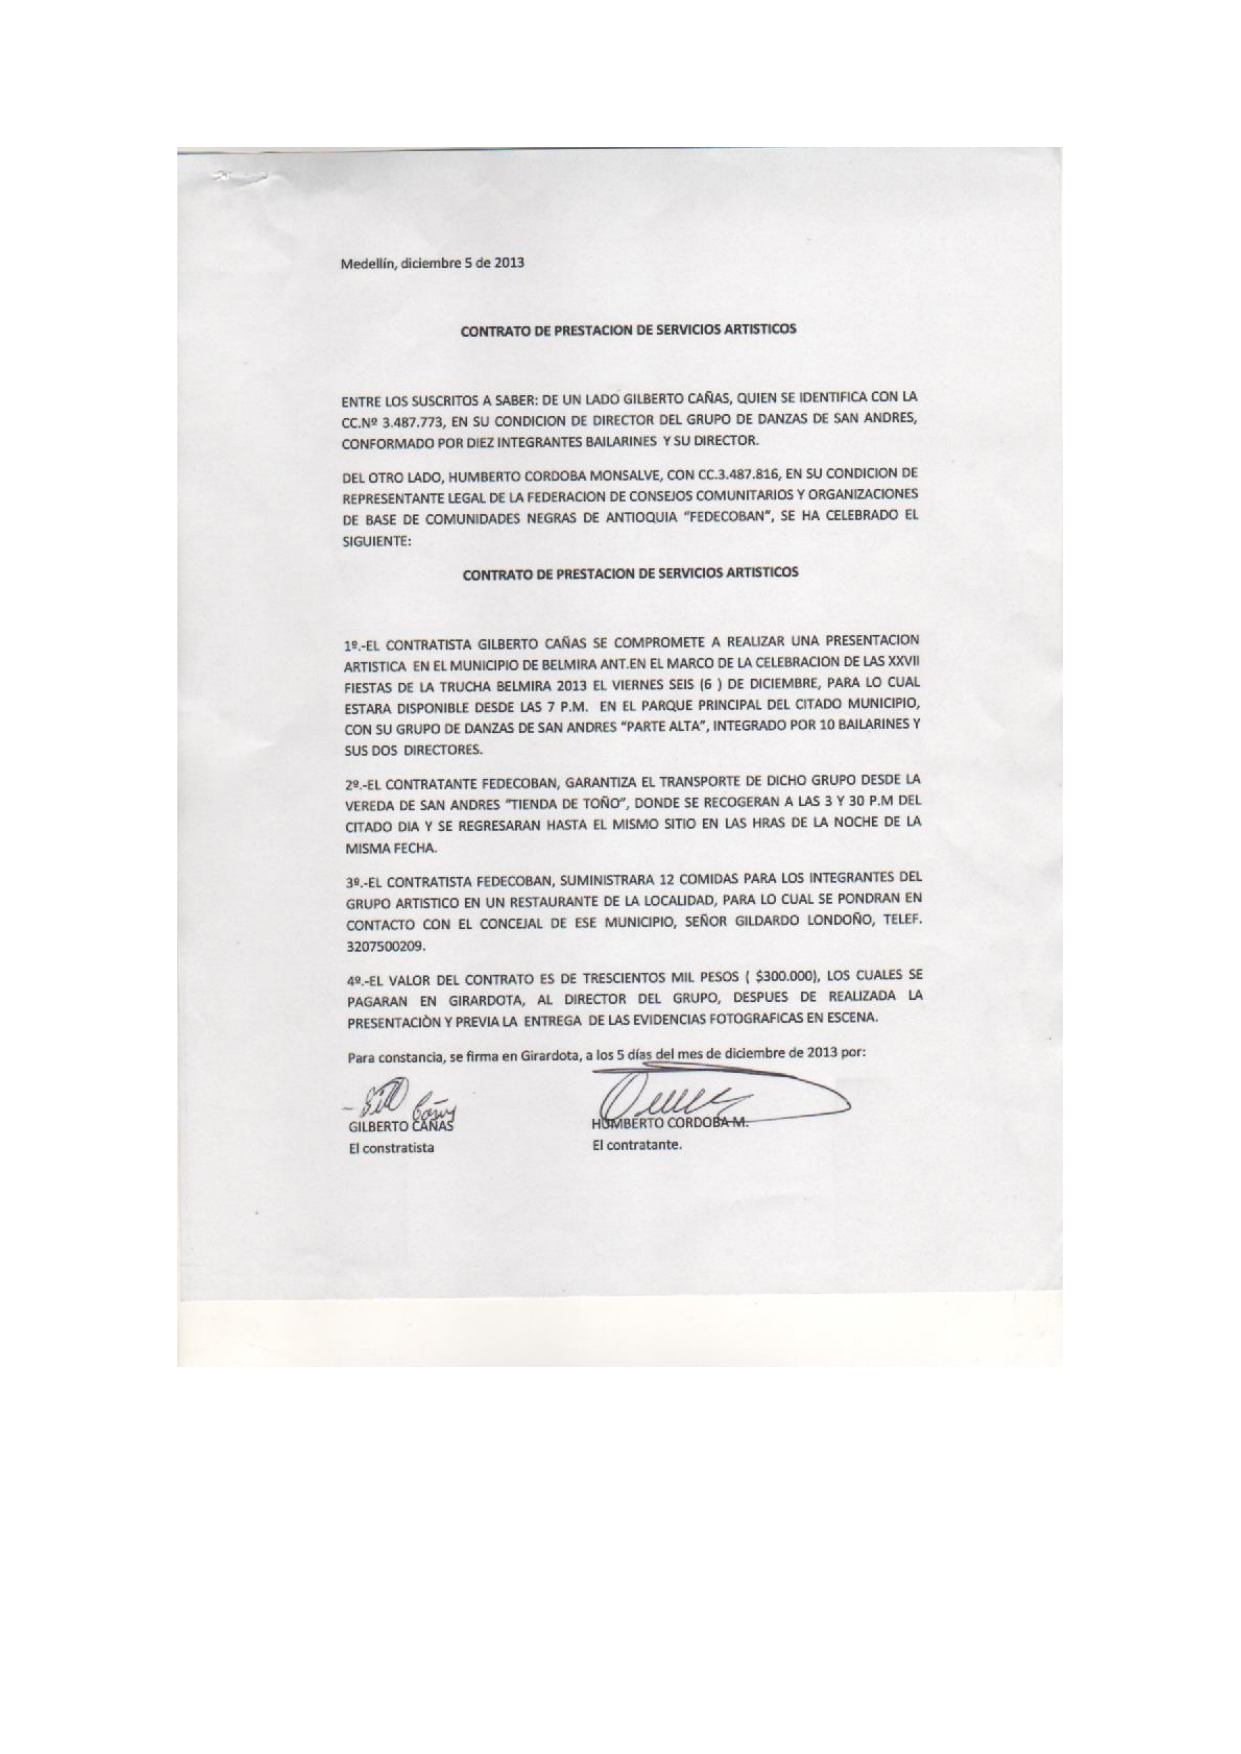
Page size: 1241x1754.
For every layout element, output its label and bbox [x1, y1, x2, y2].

picture [177, 147, 1063, 1367]
